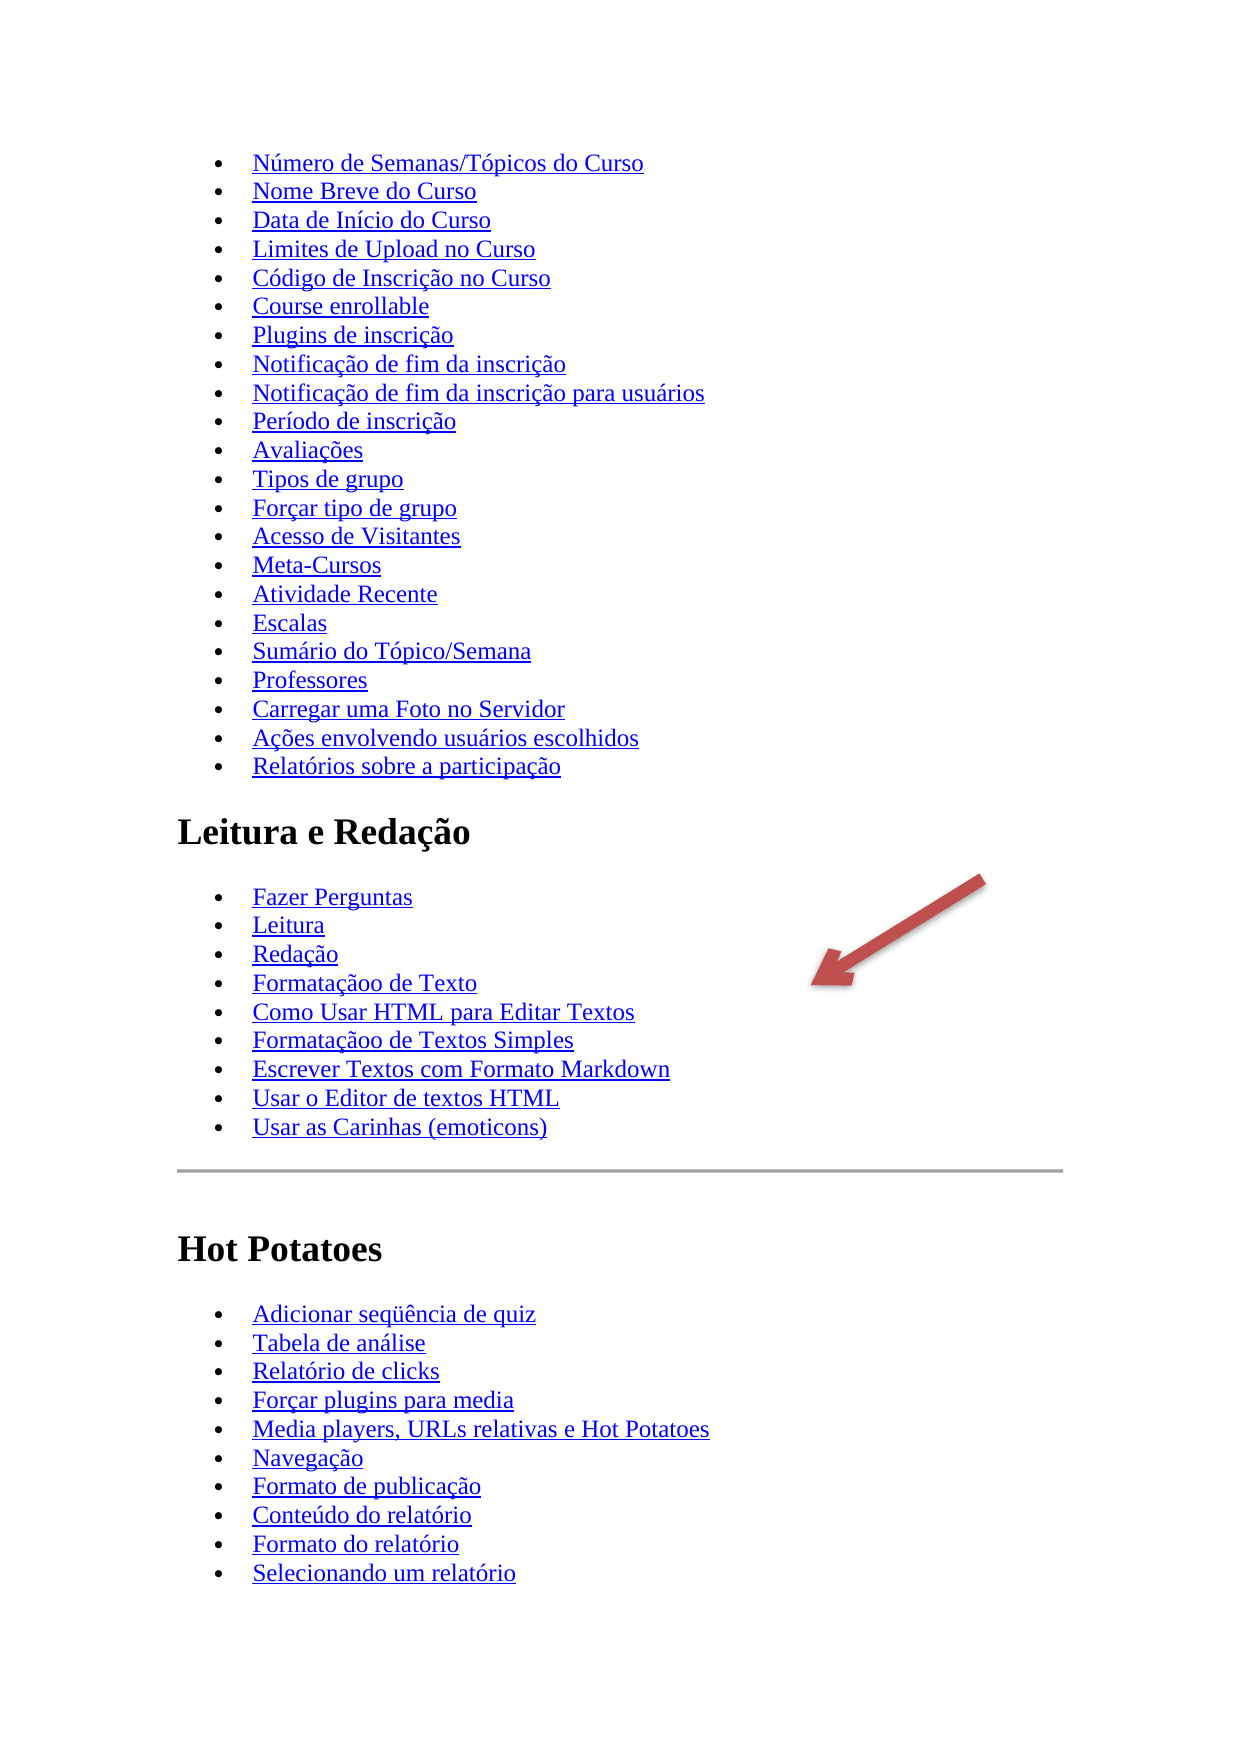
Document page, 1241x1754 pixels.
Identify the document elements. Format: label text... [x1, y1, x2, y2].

list Acesso de Visitantes [215, 521, 1063, 550]
text Hot Potatoes [177, 1227, 1063, 1270]
list Notificação de fim da inscrição [215, 349, 1063, 378]
list Media players, URLs relativas e Hot Potatoes [215, 1414, 1063, 1443]
list Escalas [215, 608, 1063, 636]
list Período de inscrição [215, 406, 1063, 435]
list Usar as Carinhas (emoticons) [215, 1112, 1063, 1140]
list Número de Semanas/Tópicos do Curso [215, 148, 1063, 176]
list Escrever Textos com Formato Markdown [215, 1054, 1063, 1083]
list Redação [865, 939, 1063, 968]
list Atividade Recente [215, 579, 1063, 608]
list Formataçãoo de Texto [215, 968, 1063, 997]
list Leitura [912, 910, 1063, 939]
list Leitura [215, 910, 916, 939]
list Selecionando um relatório [215, 1558, 1063, 1586]
list Professores [215, 665, 1063, 694]
list Data de Início do Curso [215, 205, 1063, 234]
list Formato do relatório [215, 1529, 1063, 1558]
list Course enrollable [215, 291, 1063, 320]
text Leitura e Redação [177, 809, 1063, 852]
list Redação [215, 939, 868, 968]
list Forçar plugins para media [215, 1385, 1063, 1414]
list Limites de Upload no Curso [215, 234, 1063, 263]
list Formataçãoo de Textos Simples [215, 1025, 1063, 1054]
list Meta-Cursos [215, 550, 1063, 579]
list Formato de publicação [215, 1471, 1063, 1500]
list Código de Inscrição no Curso [215, 263, 1063, 291]
list Notificação de fim da inscrição para usuários [215, 378, 1063, 406]
list Nome Breve do Curso [215, 176, 1063, 205]
list Sumário do Tópico/Semana [215, 636, 1063, 665]
list Carregar uma Foto no Servidor [215, 694, 1063, 723]
list Fazer Perguntas [215, 882, 961, 910]
list Fazer Perguntas [960, 882, 1063, 910]
list Adicionar seqüência de quiz [215, 1299, 1063, 1328]
list Avaliações [215, 435, 1063, 464]
list Relatórios sobre a participação [215, 751, 1063, 780]
list Usar o Editor de textos HTML [215, 1083, 1063, 1112]
list Tabela de análise [215, 1328, 1063, 1356]
list Ações envolvendo usuários escolhidos [215, 723, 1063, 751]
list Navegação [215, 1443, 1063, 1471]
list Conteúdo do relatório [215, 1500, 1063, 1529]
list Como Usar HTML para Editar Textos [215, 997, 1063, 1025]
list Plugins de inscrição [215, 320, 1063, 349]
list Relatório de clicks [215, 1356, 1063, 1385]
list Forçar tipo de grupo [215, 493, 1063, 521]
list Tipos de grupo [215, 464, 1063, 493]
